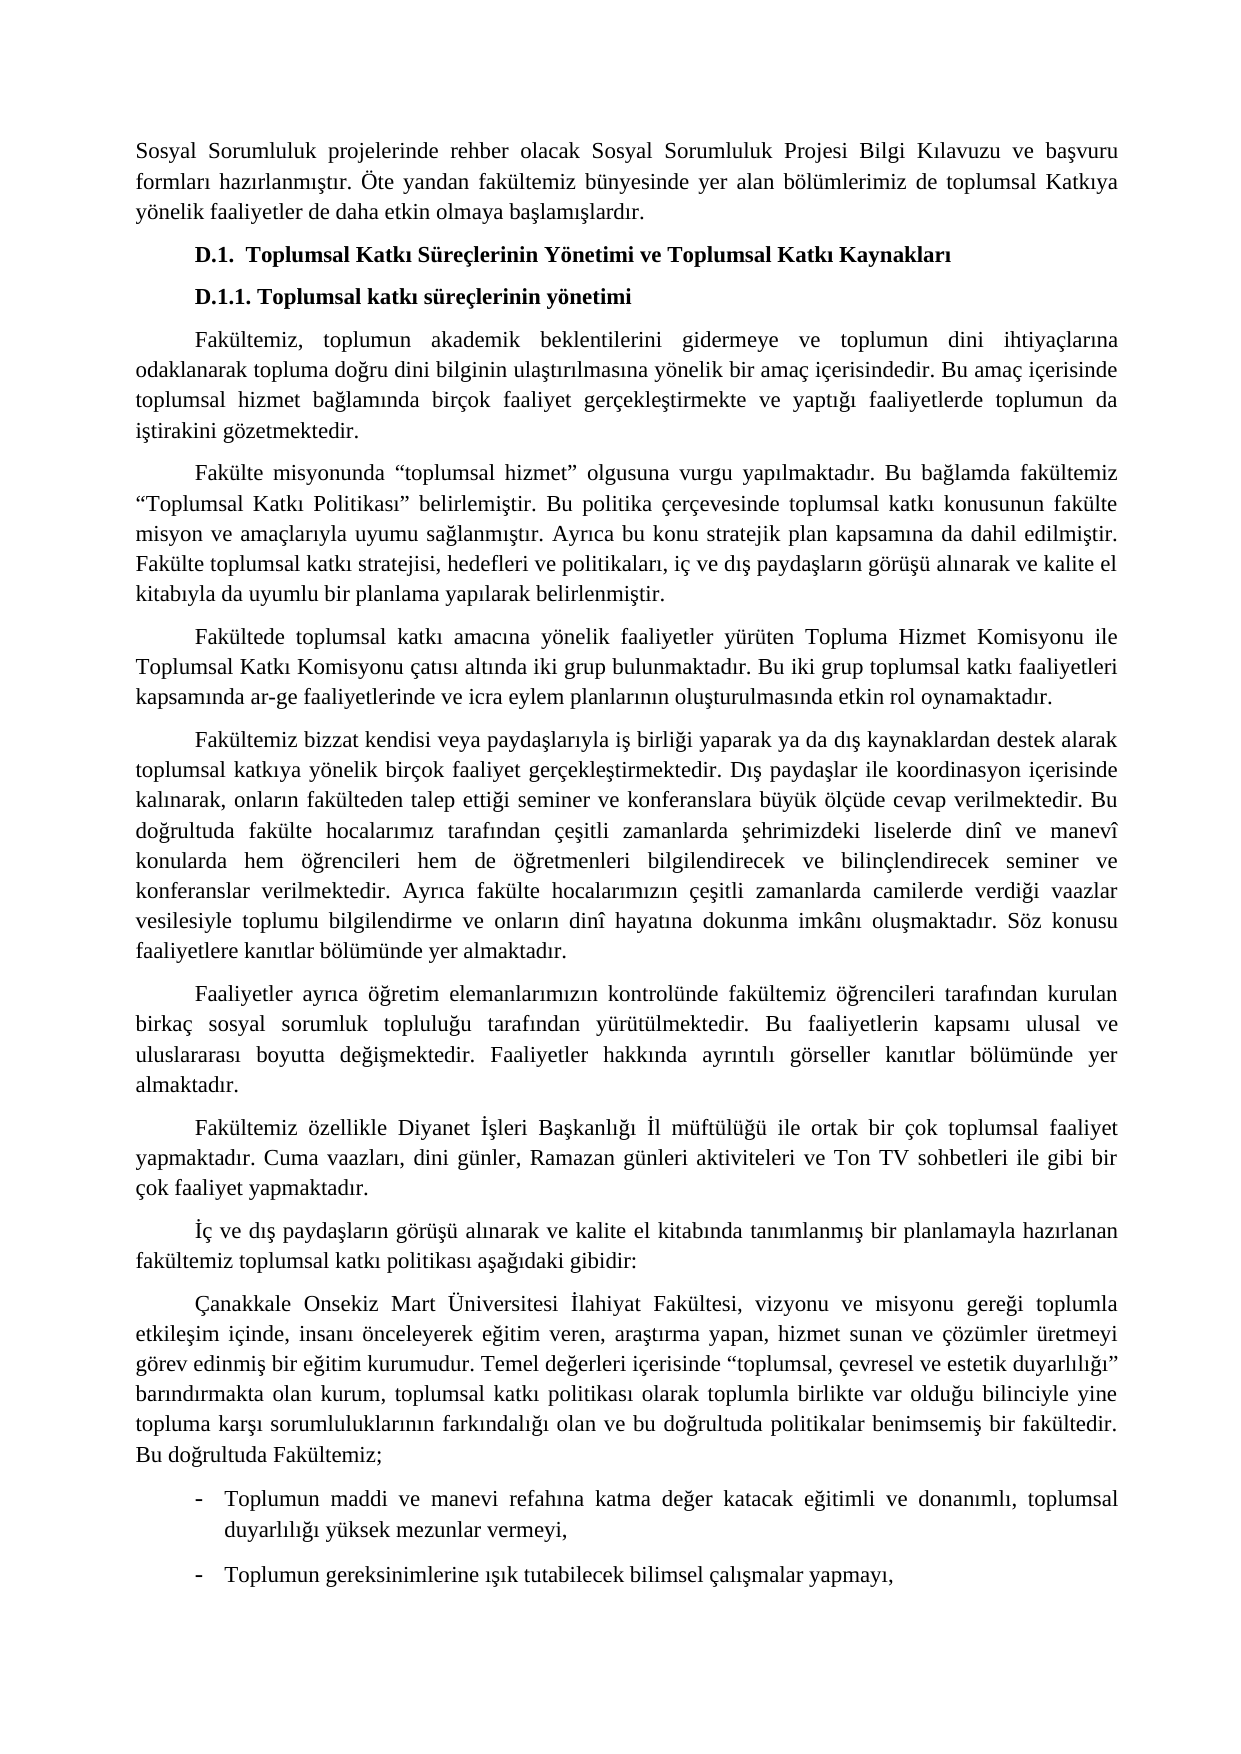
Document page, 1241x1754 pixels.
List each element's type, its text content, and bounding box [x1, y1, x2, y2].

text İç ve dış paydaşların görüşü alınarak ve kalite el kitabında tanımlanmış bir planlamayla hazırlanan fakültemiz toplumsal katkı politikası aşağıdaki gibidir: [135, 1217, 1119, 1273]
list Toplumun maddi ve manevi refahına katma değer katacak eğitimli ve donanımlı, toplumsal duyarlılığı yüksek mezunlar vermeyi, [194, 1483, 1119, 1542]
text Fakültede toplumsal katkı amacına yönelik faaliyetler yürüten Topluma Hizmet Komisyonu ile Toplumsal Katkı Komisyonu çatısı altında iki grup bulunmaktadır. Bu iki grup toplumsal katkı faaliyetleri kapsamında ar-ge faaliyetlerinde ve icra eylem planlarının oluşturulmasında etkin rol oynamaktadır. [135, 623, 1119, 710]
text Fakültemiz bizzat kendisi veya paydaşlarıyla iş birliği yaparak ya da dış kaynaklardan destek alarak toplumsal katkıya yönelik birçok faaliyet gerçekleştirmektedir. Dış paydaşlar ile koordinasyon içerisinde kalınarak, onların fakülteden talep ettiği seminer ve konferanslara büyük ölçüde cevap verilmektedir. Bu doğrultuda fakülte hocalarımız tarafından çeşitli zamanlarda şehrimizdeki liselerde dinî ve manevî konularda hem öğrencileri hem de öğretmenleri bilgilendirecek ve bilinçlendirecek seminer ve konferanslar verilmektedir. Ayrıca fakülte hocalarımızın çeşitli zamanlarda camilerde verdiği vaazlar vesilesiyle toplumu bilgilendirme ve onların dinî hayatına dokunma imkânı oluşmaktadır. Söz konusu faaliyetlere kanıtlar bölümünde yer almaktadır. [135, 726, 1119, 964]
text Fakültemiz özellikle Diyanet İşleri Başkanlığı İl müftülüğü ile ortak bir çok toplumsal faaliyet yapmaktadır. Cuma vaazları, dini günler, Ramazan günleri aktiviteleri ve Ton TV sohbetleri ile gibi bir çok faaliyet yapmaktadır. [135, 1113, 1119, 1200]
text Fakülte misyonunda “toplumsal hizmet” olgusuna vurgu yapılmaktadır. Bu bağlamda fakültemiz “Toplumsal Katkı Politikası” belirlemiştir. Bu politika çerçevesinde toplumsal katkı konusunun fakülte misyon ve amaçlarıyla uyumu sağlanmıştır. Ayrıca bu konu stratejik plan kapsamına da dahil edilmiştir. Fakülte toplumsal katkı stratejisi, hedefleri ve politikaları, iç ve dış paydaşların görüşü alınarak ve kalite el kitabıyla da uyumlu bir planlama yapılarak belirlenmiştir. [135, 459, 1119, 607]
text Fakültemiz, toplumun akademik beklentilerini gidermeye ve toplumun dini ihtiyaçlarına odaklanarak topluma doğru dini bilginin ulaştırılmasına yönelik bir amaç içerisindedir. Bu amaç içerisinde toplumsal hizmet bağlamında birçok faaliyet gerçekleştirmekte ve yaptığı faaliyetlerde toplumun da iştirakini gözetmektedir. [135, 326, 1119, 443]
subtitle D.1. Toplumsal Katkı Süreçlerinin Yönetimi ve Toplumsal Katkı Kaynakları [135, 241, 1119, 267]
list Toplumun gereksinimlerine ışık tutabilecek bilimsel çalışmalar yapmayı, [194, 1559, 1119, 1587]
text Çanakkale Onsekiz Mart Üniversitesi İlahiyat Fakültesi, vizyonu ve misyonu gereği toplumla etkileşim içinde, insanı önceleyerek eğitim veren, araştırma yapan, hizmet sunan ve çözümler üretmeyi görev edinmiş bir eğitim kurumudur. Temel değerleri içerisinde “toplumsal, çevresel ve estetik duyarlılığı” barındırmakta olan kurum, toplumsal katkı politikası olarak toplumla birlikte var olduğu bilinciyle yine topluma karşı sorumluluklarının farkındalığı olan ve bu doğrultuda politikalar benimsemiş bir fakültedir. Bu doğrultuda Fakültemiz; [135, 1289, 1119, 1467]
text D.1.1. Toplumsal katkı süreçlerinin yönetimi [135, 283, 1119, 310]
text Faaliyetler ayrıca öğretim elemanlarımızın kontrolünde fakültemiz öğrencileri tarafından kurulan birkaç sosyal sorumluk topluluğu tarafından yürütülmektedir. Bu faaliyetlerin kapsamı ulusal ve uluslararası boyutta değişmektedir. Faaliyetler hakkında ayrıntılı görseller kanıtlar bölümünde yer almaktadır. [135, 980, 1119, 1097]
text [135, 137, 1119, 224]
